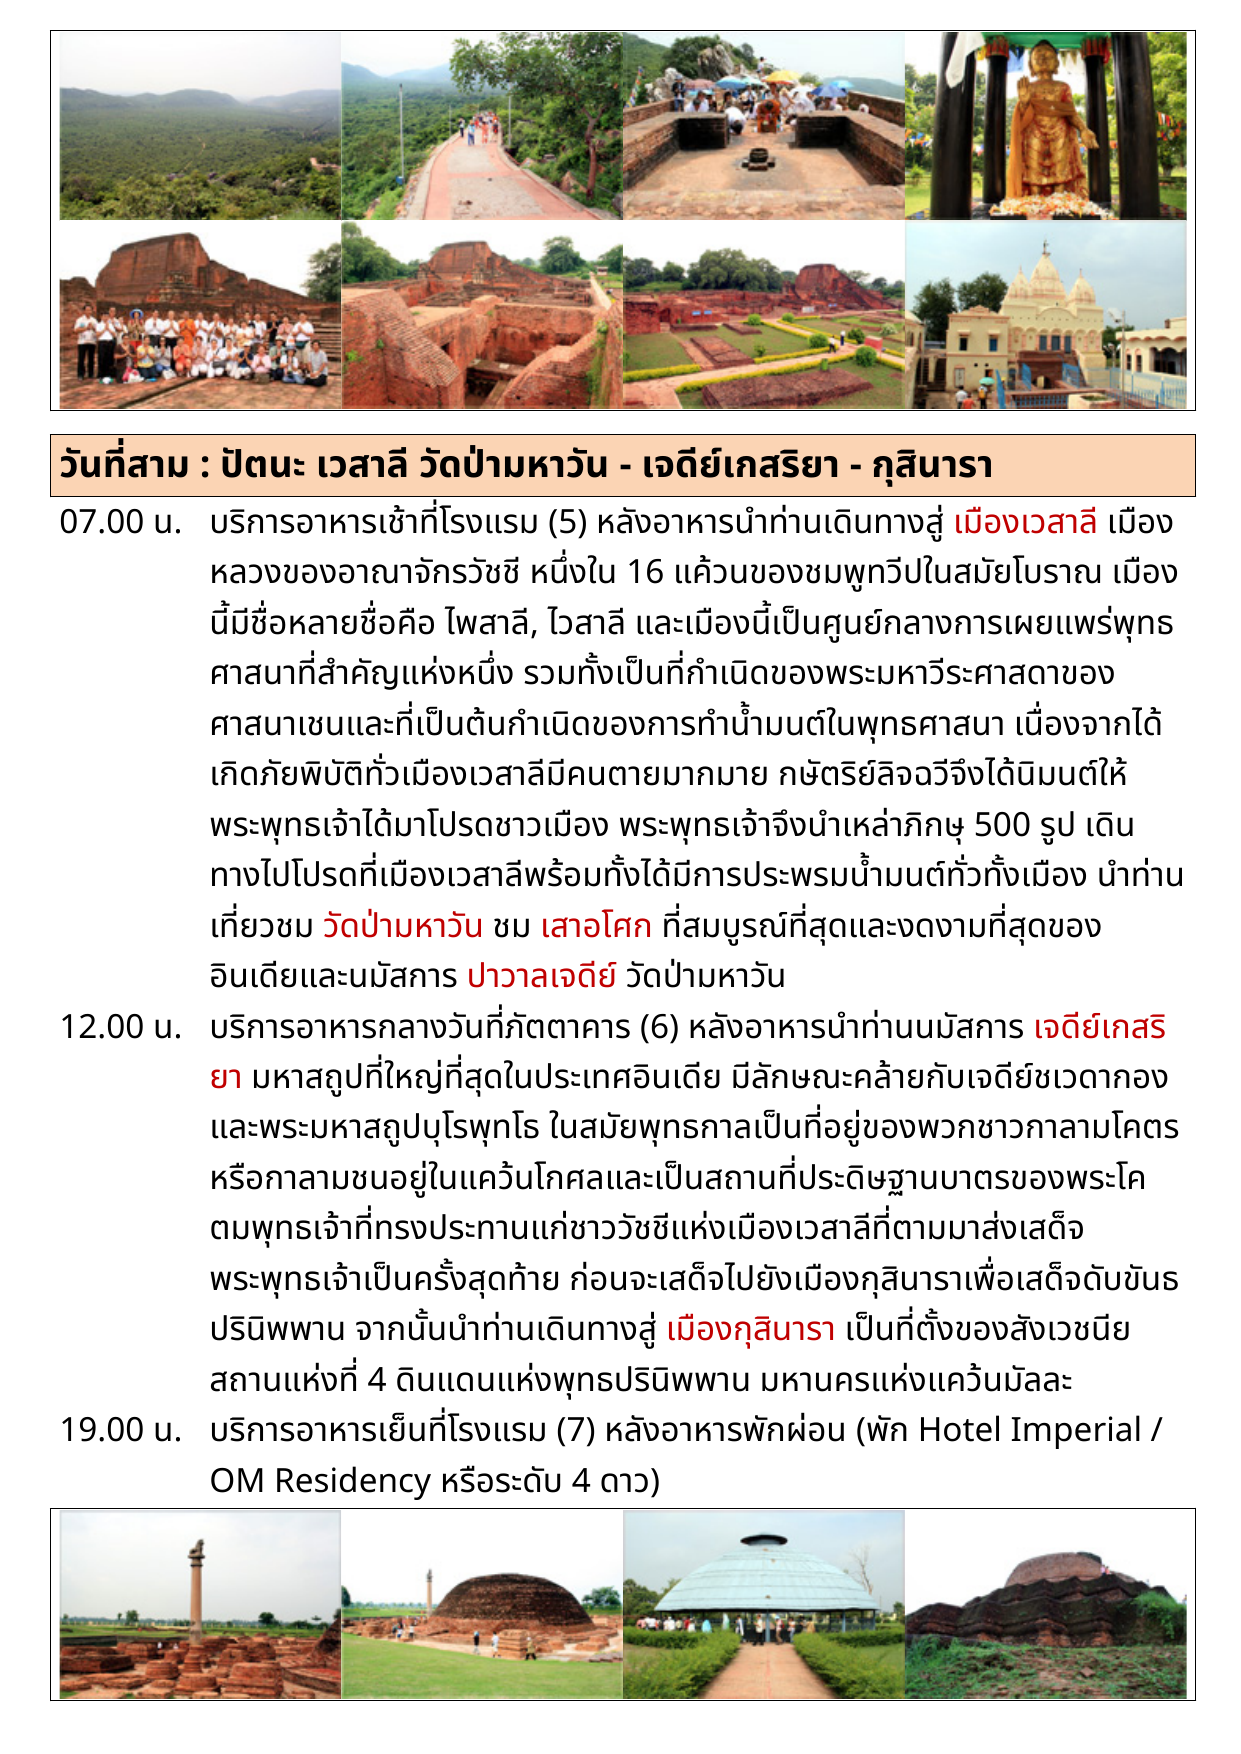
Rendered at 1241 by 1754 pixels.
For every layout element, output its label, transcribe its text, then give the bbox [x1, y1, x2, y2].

text 19.00 น. บริการอาหารเย็นที่โรงแรม (7) หลังอาหารพักผ่อน (พัก Hotel Imperial / OM Residency หรือระดับ 4 ดาว) [59, 1406, 1187, 1507]
text 12.00 น. บริการอาหารกลางวันที่ภัตตาคาร (6) หลังอาหารนำท่านนมัสการ เจดีย์เกสริยา มหาสถูปที่ใหญ่ที่สุดในประเทศอินเดีย มีลักษณะคล้ายกับเจดีย์ชเวดากองและพระมหาสถูปบุโรพุทโธ ในสมัยพุทธกาลเป็นที่อยู่ของพวกชาวกาลามโคตรหรือกาลามชนอยู่ในแคว้นโกศลและเป็นสถานที่ประดิษฐานบาตรของพระโคตมพุทธเจ้าที่ทรงประทานแก่ชาววัชชีแห่งเมืองเวสาลีที่ตามมาส่งเสด็จพระพุทธเจ้าเป็นครั้งสุดท้าย ก่อนจะเสด็จไปยังเมืองกุสินาราเพื่อเสด็จดับขันธปรินิพพาน จากนั้นนำท่านเดินทางสู่ เมืองกุสินารา เป็นที่ตั้งของสังเวชนียสถานแห่งที่ 4 ดินแดนแห่งพุทธปรินิพพาน มหานครแห่งแคว้นมัลละ [59, 1002, 1187, 1406]
text 07.00 น. บริการอาหารเช้าที่โรงแรม (5) หลังอาหารนำท่านเดินทางสู่ เมืองเวสาลี เมืองหลวงของอาณาจักรวัชชี หนึ่งใน 16 แค้วนของชมพูทวีปในสมัยโบราณ เมืองนี้มีชื่อหลายชื่อคือ ไพสาลี, ไวสาลี และเมืองนี้เป็นศูนย์กลางการเผยแพร่พุทธศาสนาที่สำคัญแห่งหนึ่ง รวมทั้งเป็นที่กำเนิดของพระมหาวีระศาสดาของศาสนาเชนและที่เป็นต้นกำเนิดของการทำน้ำมนต์ในพุทธศาสนา เนื่องจากได้เกิดภัยพิบัติทั่วเมืองเวสาลีมีคนตายมากมาย กษัตริย์ลิจฉวีจึงได้นิมนต์ให้พระพุทธเจ้าได้มาโปรดชาวเมือง พระพุทธเจ้าจึงนำเหล่าภิกษุ 500 รูป เดินทางไปโปรดที่เมืองเวสาลีพร้อมทั้งได้มีการประพรมน้ำมนต์ทั่วทั้งเมือง นำท่านเที่ยวชม วัดป่ามหาวัน ชม เสาอโศก ที่สมบูรณ์ที่สุดและงดงามที่สุดของอินเดียและนมัสการ ปาวาลเจดีย์ วัดป่ามหาวัน [59, 497, 1187, 1002]
picture [59, 1510, 1187, 1699]
text วันที่สาม : ปัตนะ เวสาลี วัดป่ามหาวัน - เจดีย์เกสริยา - กุสินารา [51, 435, 1195, 496]
picture [59, 32, 1187, 409]
